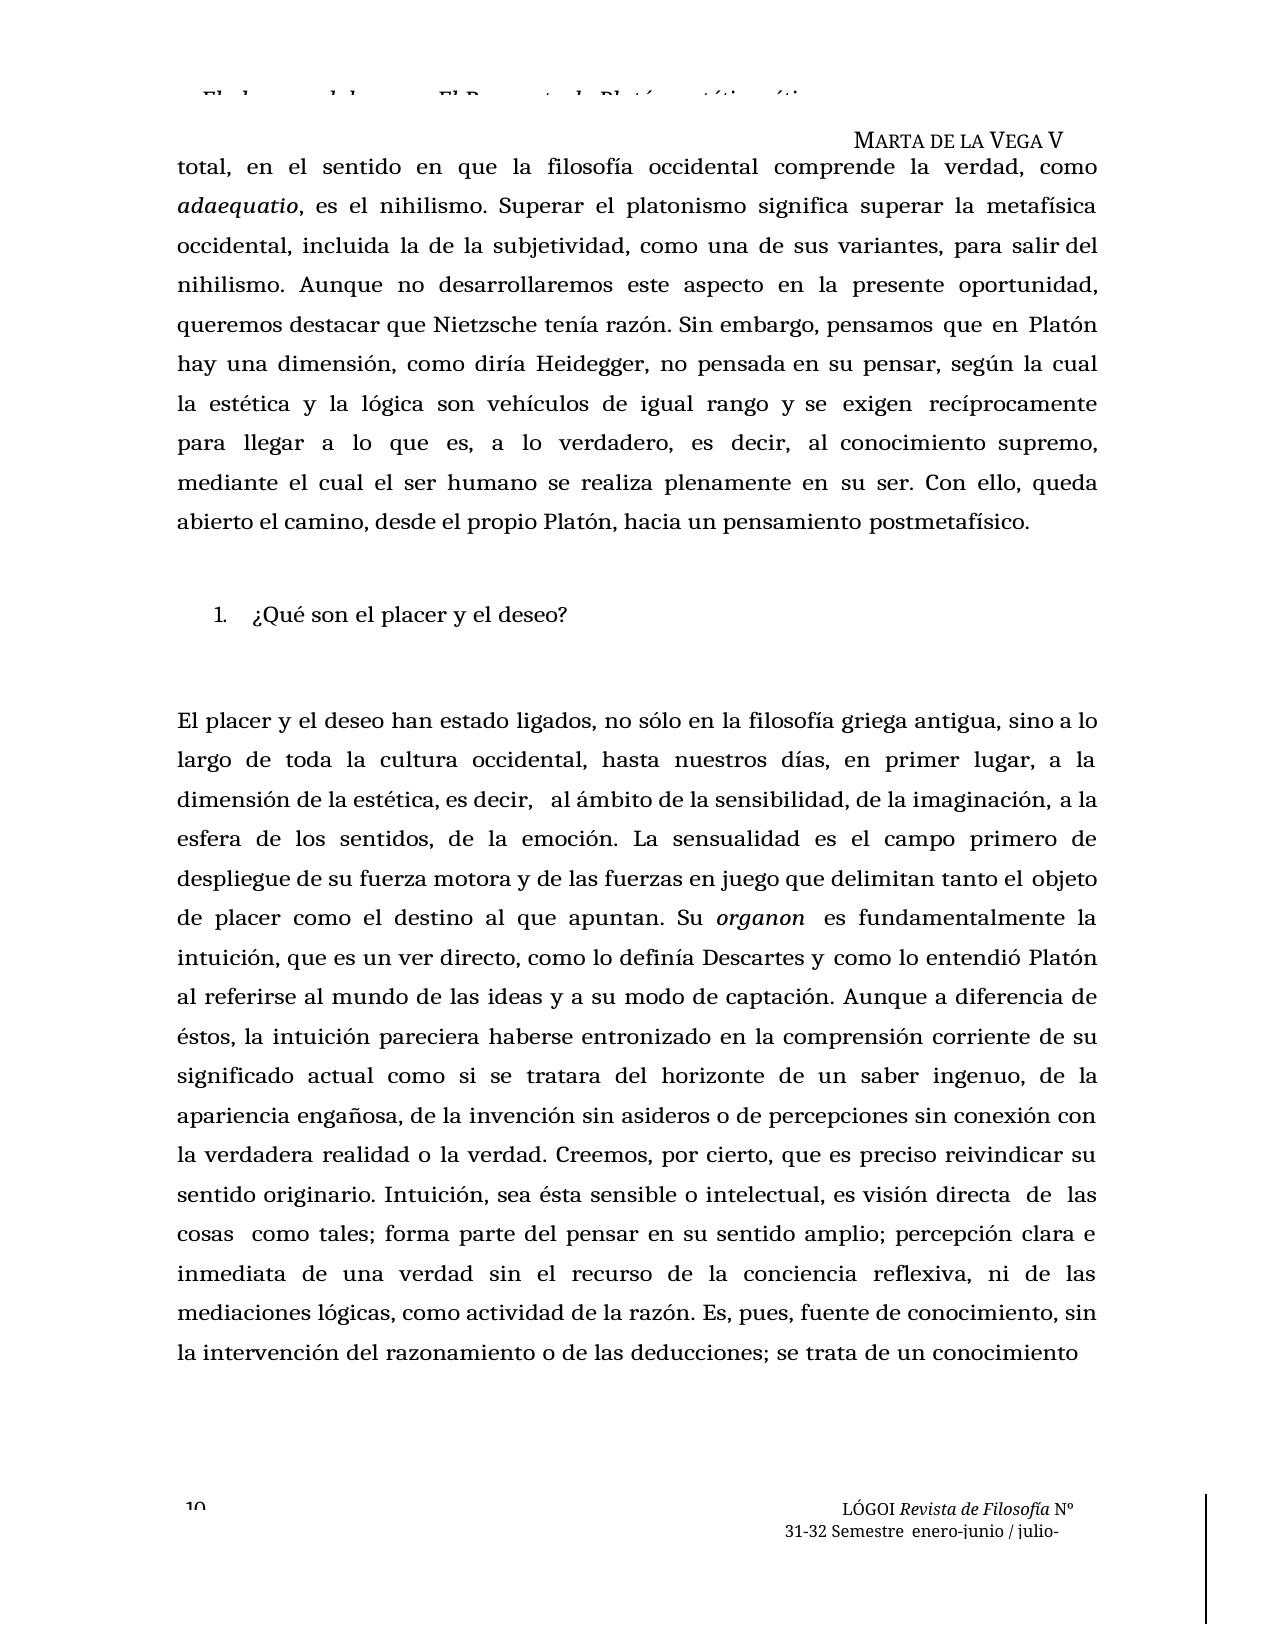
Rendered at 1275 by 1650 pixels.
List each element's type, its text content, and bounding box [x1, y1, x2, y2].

text MARTA DE LA VEGA V [154, 128, 1063, 154]
text total, en el sentido en que la filosofía occidental comprende la verdad, como adaequatio, es el nihilismo. Superar el platonismo significa superar la metafísica occidental, incluida la de la subjetividad, como una de sus variantes, para salir del nihilismo. Aunque no desarrollaremos este aspecto en la presente oportunidad, queremos destacar que Nietzsche tenía razón. Sin embargo, pensamos que en Platón hay una dimensión, como diría Heidegger, no pensada en su pensar, según la cual la estética y la lógica son vehículos de igual rango y se exigen recíprocamente para llegar a lo que es, a lo verdadero, es decir, al conocimiento supremo, mediante el cual el ser humano se realiza plenamente en su ser. Con ello, queda abierto el camino, desde el propio Platón, hacia un pensamiento postmetafísico. [177, 154, 1098, 535]
list ¿Qué son el placer y el deseo? [214, 602, 1133, 628]
text El placer y el deseo han estado ligados, no sólo en la filosofía griega antigua, sino a lo largo de toda la cultura occidental, hasta nuestros días, en primer lugar, a la dimensión de la estética, es decir, al ámbito de la sensibilidad, de la imaginación, a la esfera de los sentidos, de la emoción. La sensualidad es el campo primero de despliegue de su fuerza motora y de las fuerzas en juego que delimitan tanto el objeto de placer como el destino al que apuntan. Su organon es fundamentalmente la intuición, que es un ver directo, como lo definía Descartes y como lo entendió Platón al referirse al mundo de las ideas y a su modo de captación. Aunque a diferencia de éstos, la intuición pareciera haberse entronizado en la comprensión corriente de su significado actual como si se tratara del horizonte de un saber ingenuo, de la apariencia engañosa, de la invención sin asideros o de percepciones sin conexión con la verdadera realidad o la verdad. Creemos, por cierto, que es preciso reivindicar su sentido originario. Intuición, sea ésta sensible o intelectual, es visión directa de las cosas como tales; forma parte del pensar en su sentido amplio; percepción clara e inmediata de una verdad sin el recurso de la conciencia reflexiva, ni de las mediaciones lógicas, como actividad de la razón. Es, pues, fuente de conocimiento, sin la intervención del razonamiento o de las deducciones; se trata de un conocimiento [177, 708, 1098, 1366]
